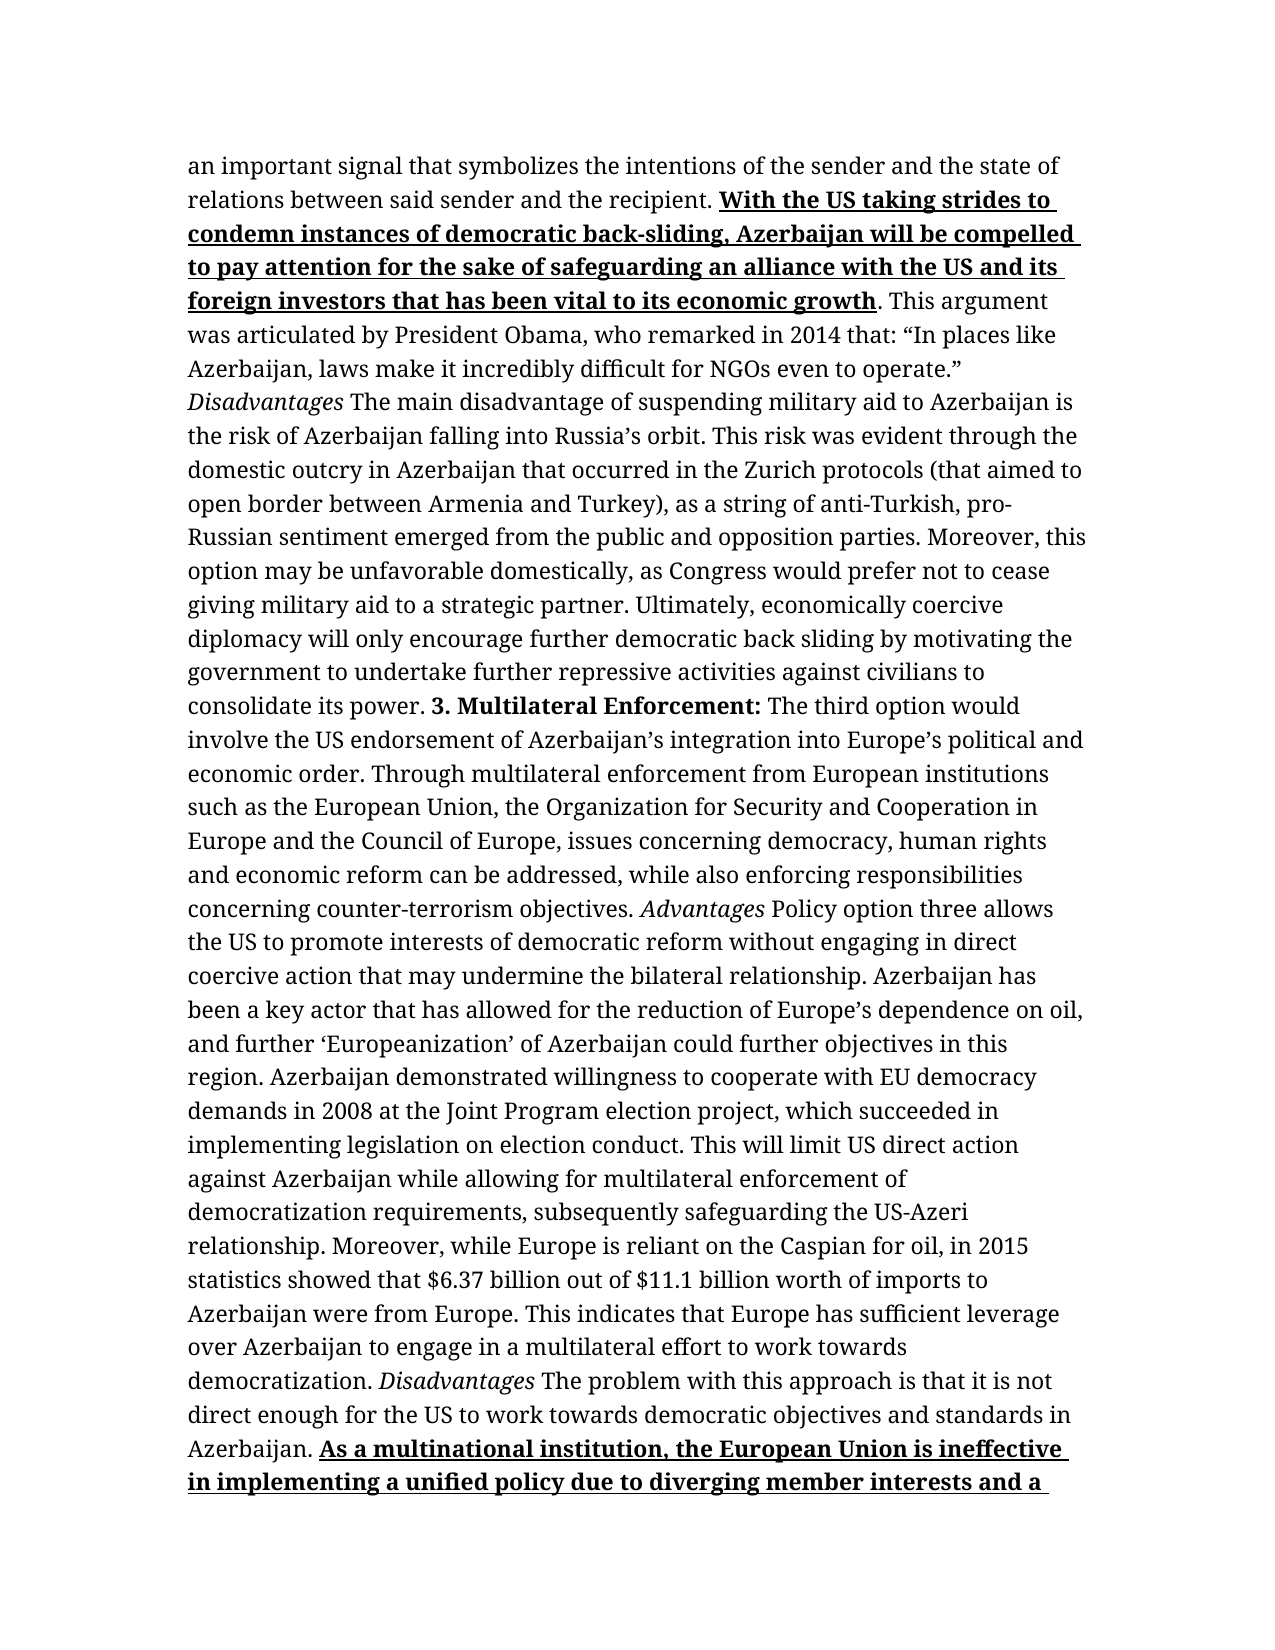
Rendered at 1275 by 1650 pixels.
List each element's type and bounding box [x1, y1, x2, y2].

text [187, 150, 1087, 1497]
